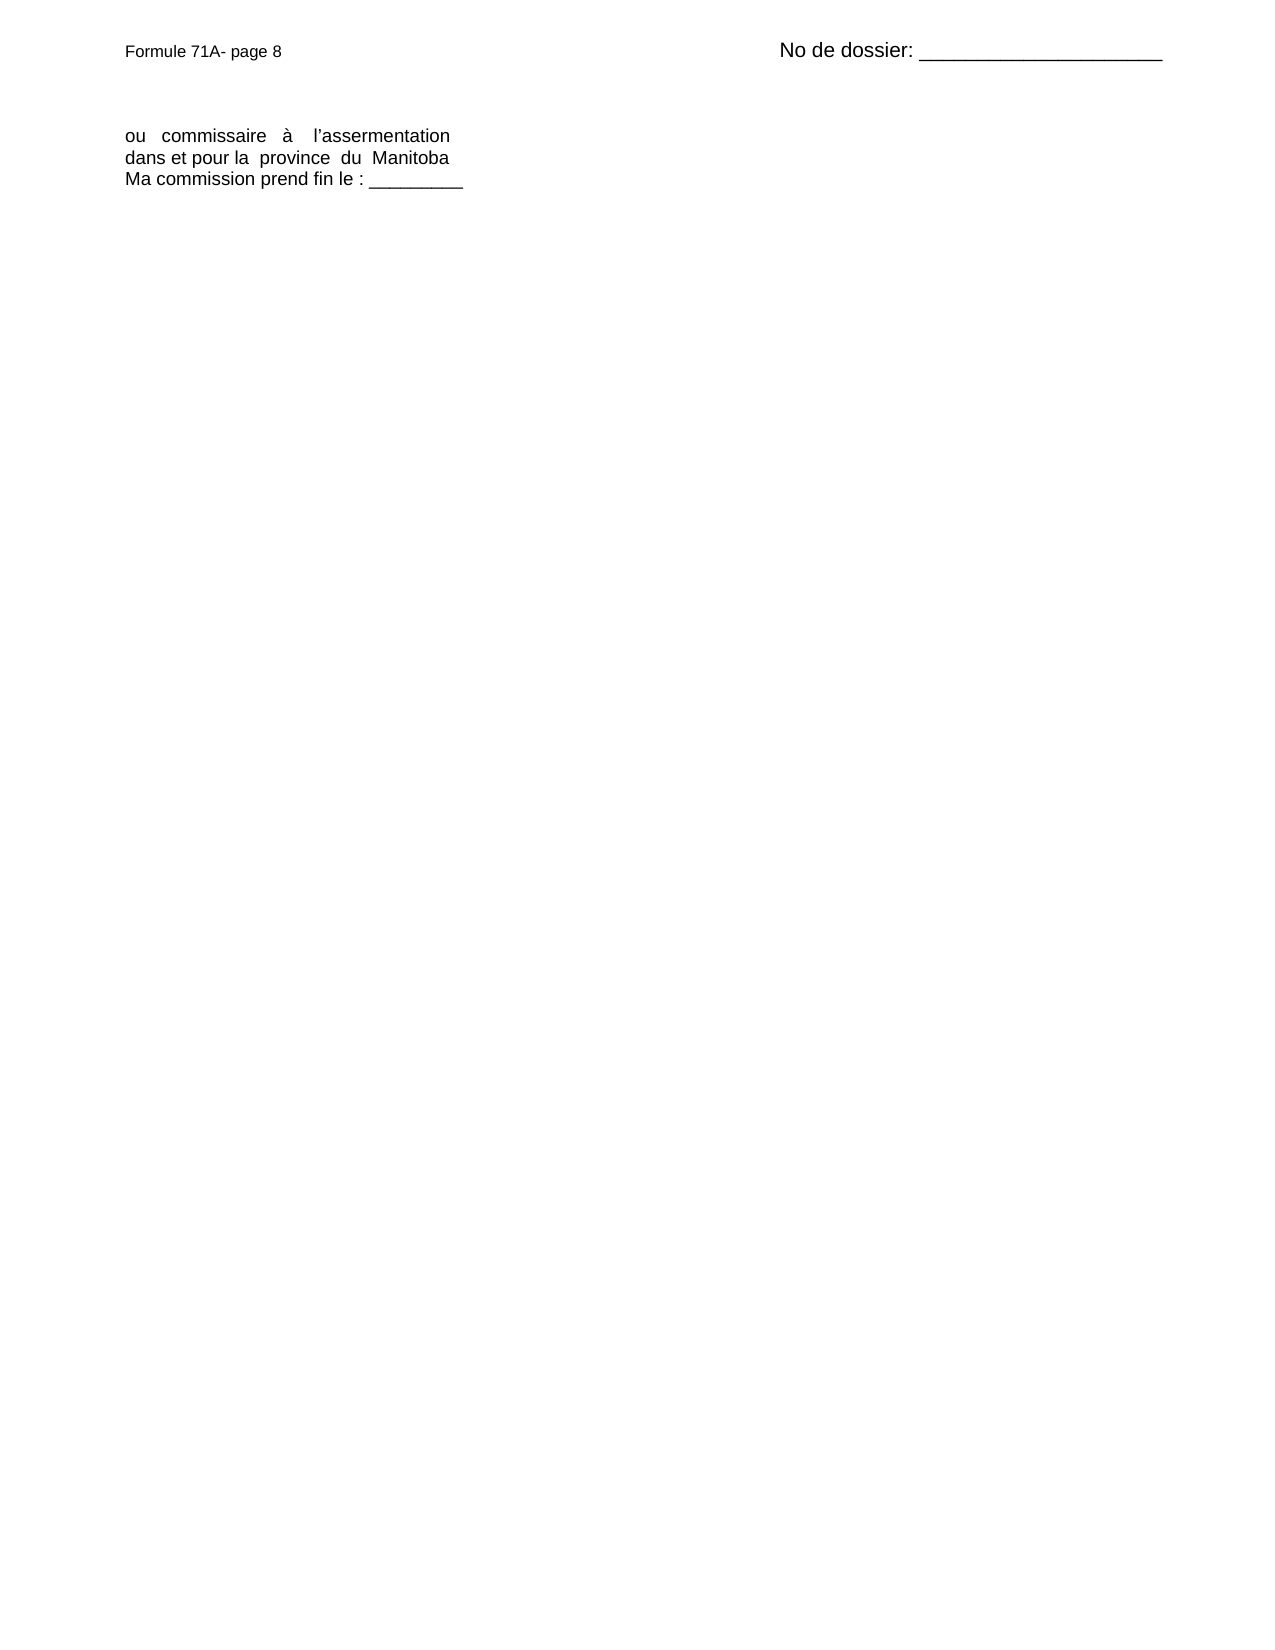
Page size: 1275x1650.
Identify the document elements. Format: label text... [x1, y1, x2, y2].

text ou commissaire à l’assermentation dans et pour la province du Manitoba [125, 125, 1162, 168]
text Ma commission prend fin le : _________ [125, 168, 1162, 190]
